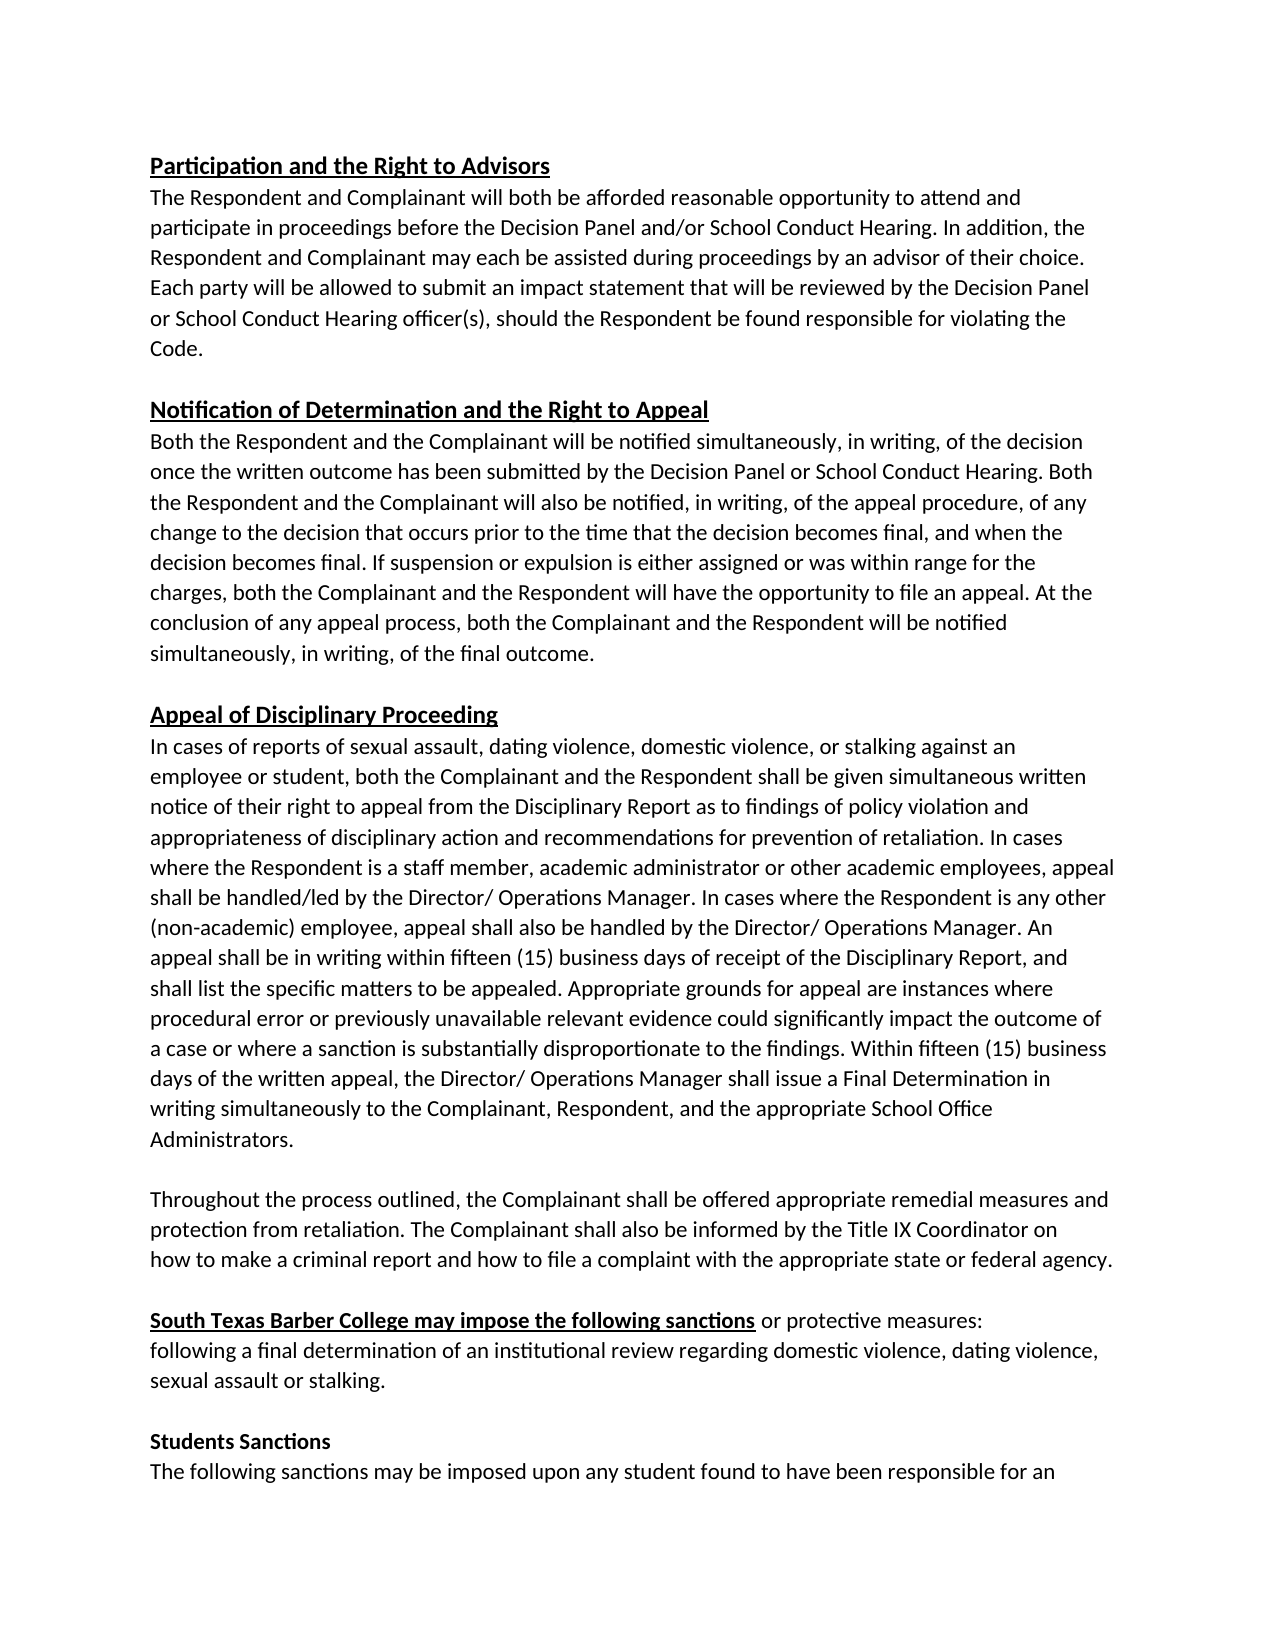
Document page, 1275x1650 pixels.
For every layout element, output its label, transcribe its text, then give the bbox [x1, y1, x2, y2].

text or School Conduct Hearing officer(s), should the Respondent be found responsible for violating the [150, 304, 1125, 332]
text notice of their right to appeal from the Disciplinary Report as to findings of policy violation and [150, 792, 1125, 821]
text Throughout the process outlined, the Complainant shall be offered appropriate remedial measures and [150, 1185, 1125, 1213]
text Appeal of Disciplinary Proceeding [150, 699, 1125, 730]
text Each party will be allowed to submit an impact statement that will be reviewed by the Decision Panel [150, 273, 1125, 302]
text following a final determination of an institutional review regarding domestic violence, dating violence, [150, 1336, 1125, 1364]
text shall list the specific matters to be appealed. Appropriate grounds for appeal are instances where [150, 974, 1125, 1002]
text procedural error or previously unavailable relevant evidence could significantly impact the outcome of [150, 1004, 1125, 1032]
text In cases of reports of sexual assault, dating violence, domestic violence, or stalking against an [150, 732, 1125, 760]
text how to make a criminal report and how to file a complaint with the appropriate state or federal agency. [150, 1246, 1125, 1274]
text appropriateness of disciplinary action and recommendations for prevention of retaliation. In cases [150, 823, 1125, 851]
text Students Sanctions [150, 1427, 1125, 1455]
text employee or student, both the Complainant and the Respondent shall be given simultaneous written [150, 762, 1125, 790]
text appeal shall be in writing within fifteen (15) business days of receipt of the Disciplinary Report, and [150, 943, 1125, 972]
text Respondent and Complainant may each be assisted during proceedings by an advisor of their choice. [150, 243, 1125, 271]
text Participation and the Right to Advisors [150, 150, 1125, 181]
text conclusion of any appeal process, both the Complainant and the Respondent will be notified [150, 608, 1125, 637]
text sexual assault or stalking. [150, 1366, 1125, 1394]
text writing simultaneously to the Complainant, Respondent, and the appropriate School Office Administrators. [150, 1094, 1125, 1153]
text decision becomes final. If suspension or expulsion is either assigned or was within range for the [150, 548, 1125, 576]
text shall be handled/led by the Director/ Operations Manager. In cases where the Respondent is any other [150, 883, 1125, 911]
text where the Respondent is a staff member, academic administrator or other academic employees, appeal [150, 853, 1125, 881]
text protection from retaliation. The Complainant shall also be informed by the Title IX Coordinator on [150, 1215, 1125, 1243]
text Code. [150, 334, 1125, 362]
text the Respondent and the Complainant will also be notified, in writing, of the appeal procedure, of any [150, 488, 1125, 516]
text simultaneously, in writing, of the final outcome. [150, 639, 1125, 667]
text once the written outcome has been submitted by the Decision Panel or School Conduct Hearing. Both [150, 457, 1125, 486]
text charges, both the Complainant and the Respondent will have the opportunity to file an appeal. At the [150, 578, 1125, 606]
text participate in proceedings before the Decision Panel and/or School Conduct Hearing. In addition, the [150, 213, 1125, 241]
text change to the decision that occurs prior to the time that the decision becomes final, and when the [150, 518, 1125, 546]
text The following sanctions may be imposed upon any student found to have been responsible for an [150, 1457, 1125, 1485]
text South Texas Barber College may impose the following sanctions or protective measures: [150, 1306, 1125, 1334]
text a case or where a sanction is substantially disproportionate to the findings. Within fifteen (15) business [150, 1034, 1125, 1062]
text days of the written appeal, the Director/ Operations Manager shall issue a Final Determination in [150, 1064, 1125, 1092]
text The Respondent and Complainant will both be afforded reasonable opportunity to attend and [150, 183, 1125, 211]
text (non-academic) employee, appeal shall also be handled by the Director/ Operations Manager. An [150, 913, 1125, 941]
text Both the Respondent and the Complainant will be notified simultaneously, in writing, of the decision [150, 427, 1125, 455]
text Notification of Determination and the Right to Appeal [150, 394, 1125, 425]
